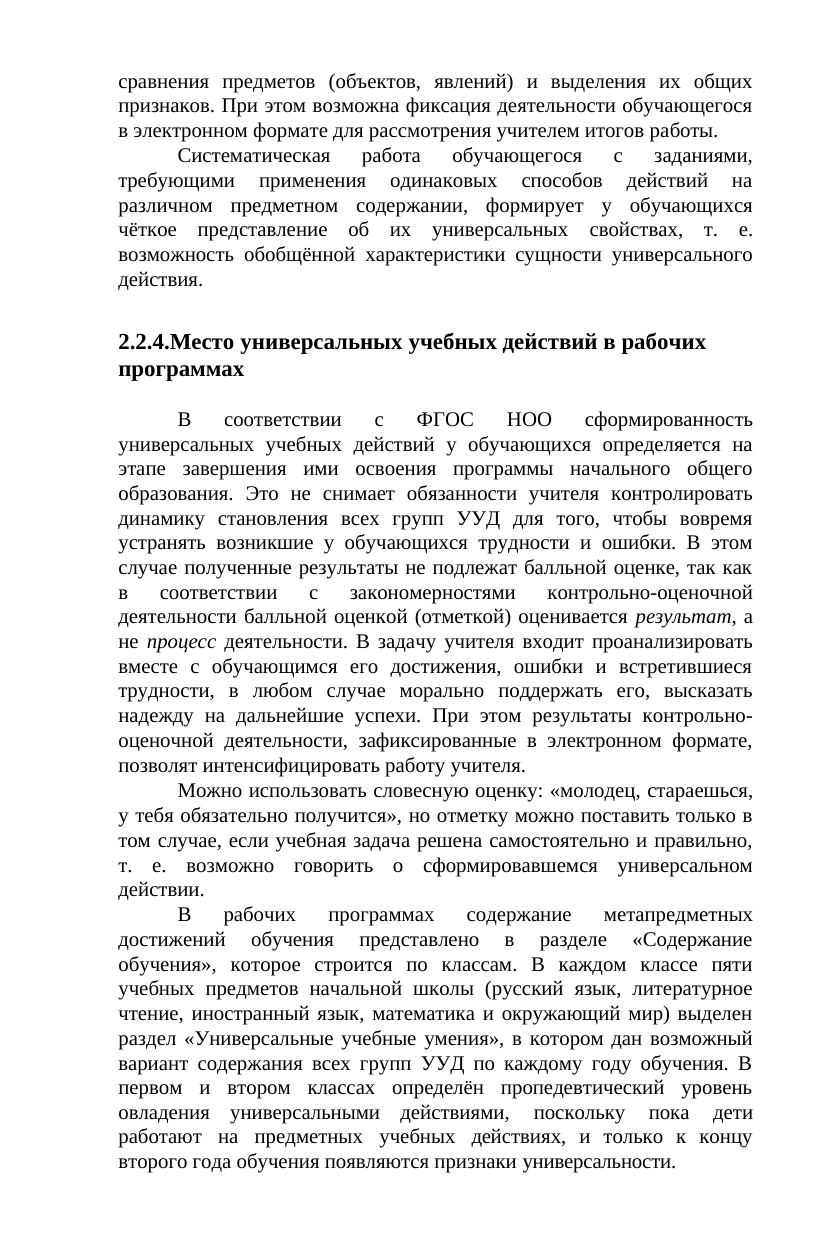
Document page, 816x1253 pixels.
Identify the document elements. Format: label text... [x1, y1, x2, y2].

subtitle 2.2.4.Место универсальных учебных действий в рабочих программах [118, 328, 753, 381]
text Систематическая работа обучающегося с заданиями, требующими применения одинаковых способов действий на различном предметном содержании, формирует у обучающихся чёткое представление об их универсальных свойствах, т. е. возможность обобщённой характеристики сущности универсального действия. [118, 143, 753, 291]
text В рабочих программах содержание метапредметных достижений обучения представлено в разделе «Содержание обучения», которое строится по классам. В каждом классе пяти учебных предметов начальной школы (русский язык, литературное чтение, иностранный язык, математика и окружающий мир) выделен раздел «Универсальные учебные умения», в котором дан возможный вариант содержания всех групп УУД по каждому году обучения. В первом и втором классах определён пропедевтический уровень овладения универсальными действиями, поскольку пока дети работают на предметных учебных действиях, и только к концу второго года обучения появляются признаки универсальности. [118, 902, 753, 1173]
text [118, 69, 753, 142]
text Можно использовать словесную оценку: «молодец, стараешься, у тебя обязательно получится», но отметку можно поставить только в том случае, если учебная задача решена самостоятельно и правильно, т. е. возможно говорить о сформировавшемся универсальном действии. [118, 778, 753, 901]
text В соответствии с ФГОС НОО сформированность универсальных учебных действий у обучающихся определяется на этапе завершения ими освоения программы начального общего образования. Это не снимает обязанности учителя контролировать динамику становления всех групп УУД для того, чтобы вовремя устранять возникшие у обучающихся трудности и ошибки. В этом случае полученные результаты не подлежат балльной оценке, так как в соответствии с закономерностями контрольно-оценочной деятельности балльной оценкой (отметкой) оценивается результат, а не процесс деятельности. В задачу учителя входит проанализировать вместе с обучающимся его достижения, ошибки и встретившиеся трудности, в любом случае морально поддержать его, высказать надежду на дальнейшие успехи. При этом результаты контрольно-оценочной деятельности, зафиксированные в электронном формате, позволят интенсифицировать работу учителя. [118, 407, 753, 777]
